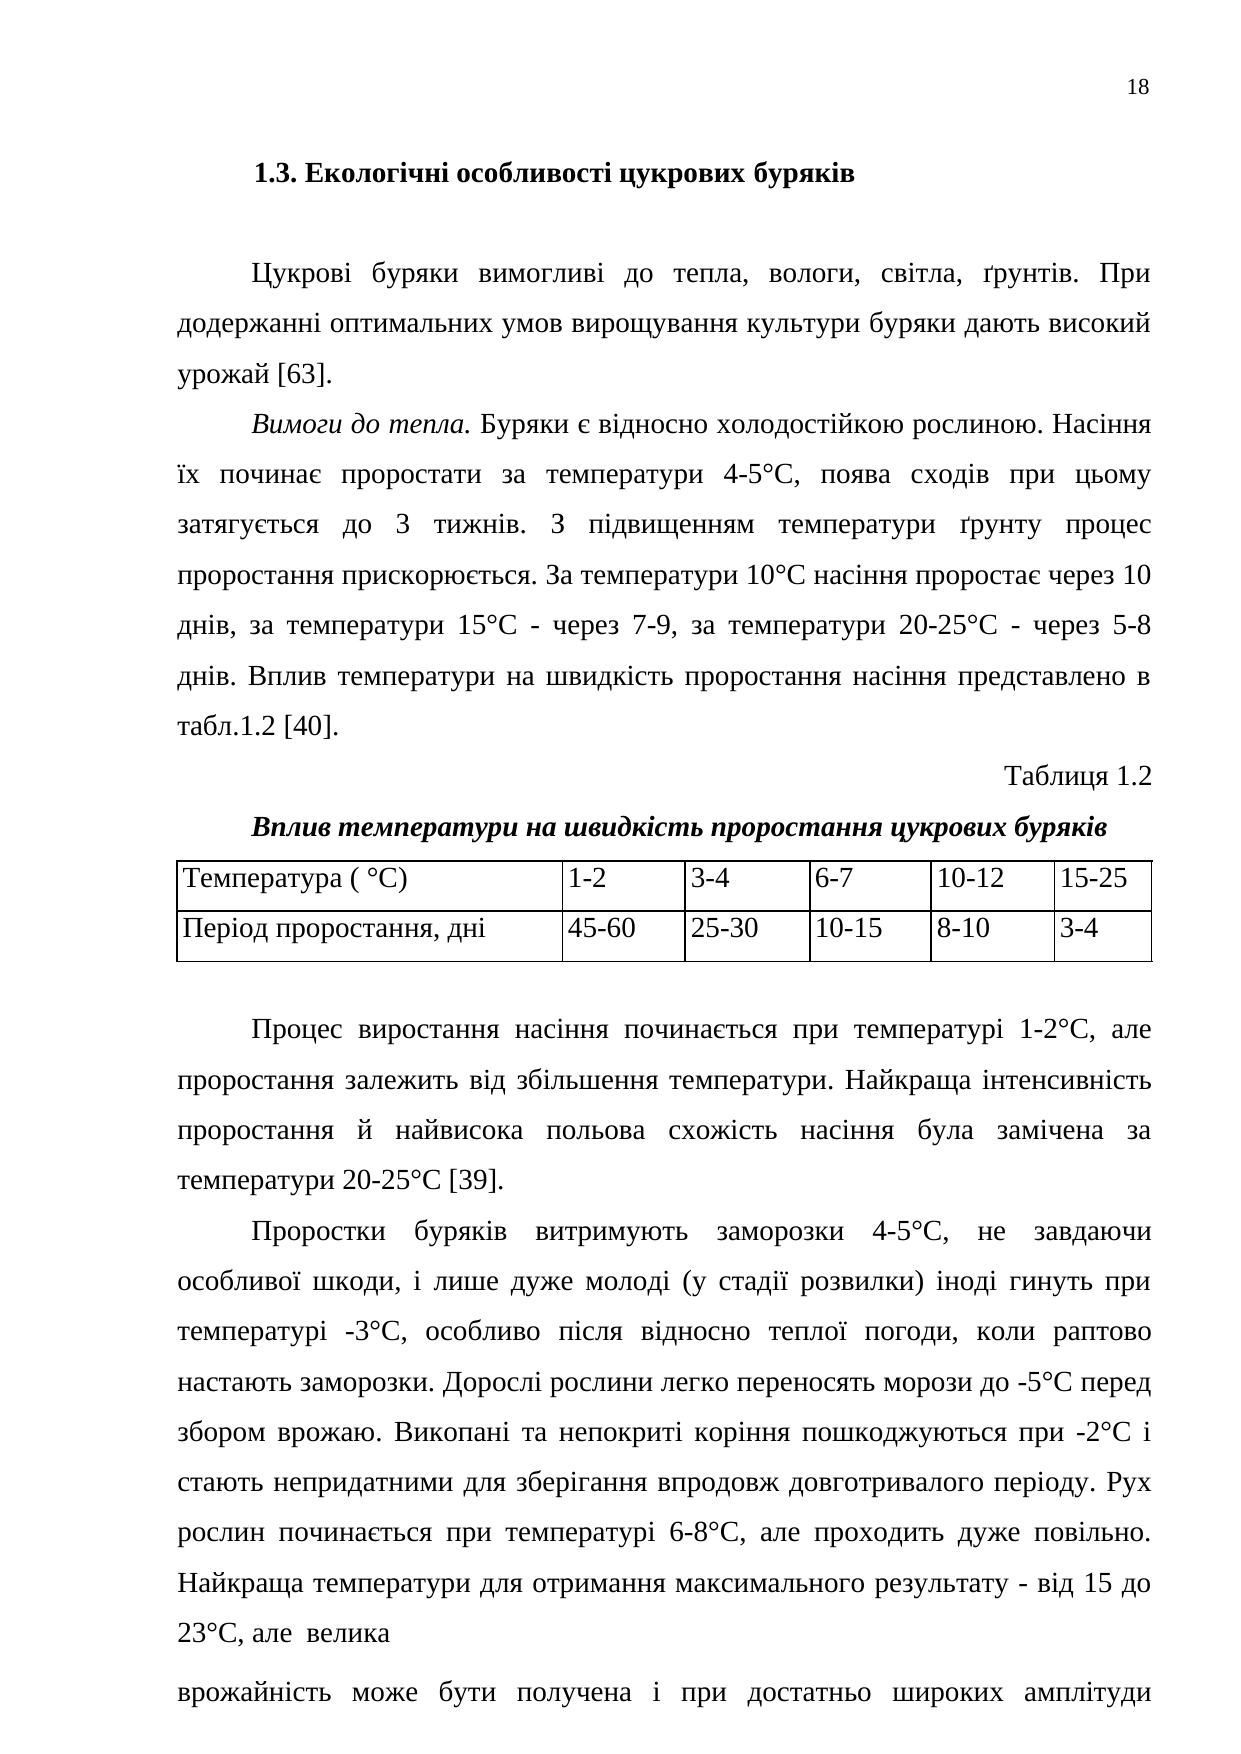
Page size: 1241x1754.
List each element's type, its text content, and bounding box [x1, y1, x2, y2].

text Цукрові буряки вимогливі до тепла, вологи, світла, ґрунтів. При додержанні оптимальних умов вирощування культури буряки дають високий урожай [63]. [177, 255, 1152, 389]
text 1.3. Екологічні особливості цукрових буряків [253, 155, 1205, 188]
table_header 1-2 [563, 862, 684, 910]
table_header 3-4 [686, 862, 809, 910]
text Вплив температури на швидкість проростання цукрових буряків [251, 809, 1205, 843]
text Таблиця 1.2 [135, 758, 1152, 792]
text Проростки буряків витримують заморозки 4-5°С, не завдаючи особливої ​​шкоди, і лише дуже молоді (у стадії розвилки) іноді гинуть при температурі -3°C, особливо після відносно теплої погоди, коли раптово настають заморозки. Дорослі рослини легко переносять морози до -5°C перед збором врожаю. Викопані та непокриті коріння пошкоджуються при -2°C і стають непридатними для зберігання впродовж довготривалого періоду. Рух рослин починається при температурі 6-8°С, але проходить дуже повільно. Найкраща температури для отримання максимального результату - від 15 до 23°С, але велика [177, 1213, 1152, 1649]
table_cell Період проростання, дні [178, 912, 562, 961]
table_cell 10-15 [811, 912, 930, 961]
table_header 15-25 [1055, 862, 1151, 910]
table_cell 45-60 [563, 912, 684, 961]
table_header 10-12 [932, 862, 1054, 910]
text Вимоги до тепла. Буряки є відносно холодостійкою рослиною. Насіння їх починає проростати за температури 4-5°С, поява сходів при цьому затягується до 3 тижнів. З підвищенням температури ґрунту процес проростання прискорюється. За температури 10°С насіння проростає через 10 днів, за температури 15°С - через 7-9, за температури 20-25°С - через 5-8 днів. Вплив температури на швидкість проростання насіння представлено в табл.1.2 [40]. [177, 406, 1152, 741]
table_header Температура ( °С) [178, 862, 562, 910]
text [177, 1674, 1152, 1708]
table_cell 8-10 [932, 912, 1054, 961]
table_cell 3-4 [1055, 912, 1151, 961]
text Процес виростання насіння починається при температурі 1-2°С, але проростання залежить від збільшення температури. Найкраща інтенсивність проростання й найвисока польова схожість насіння була замічена за температури 20-25°С [39]. [177, 1011, 1153, 1196]
table_cell 25-30 [686, 912, 809, 961]
table_header 6-7 [811, 862, 930, 910]
